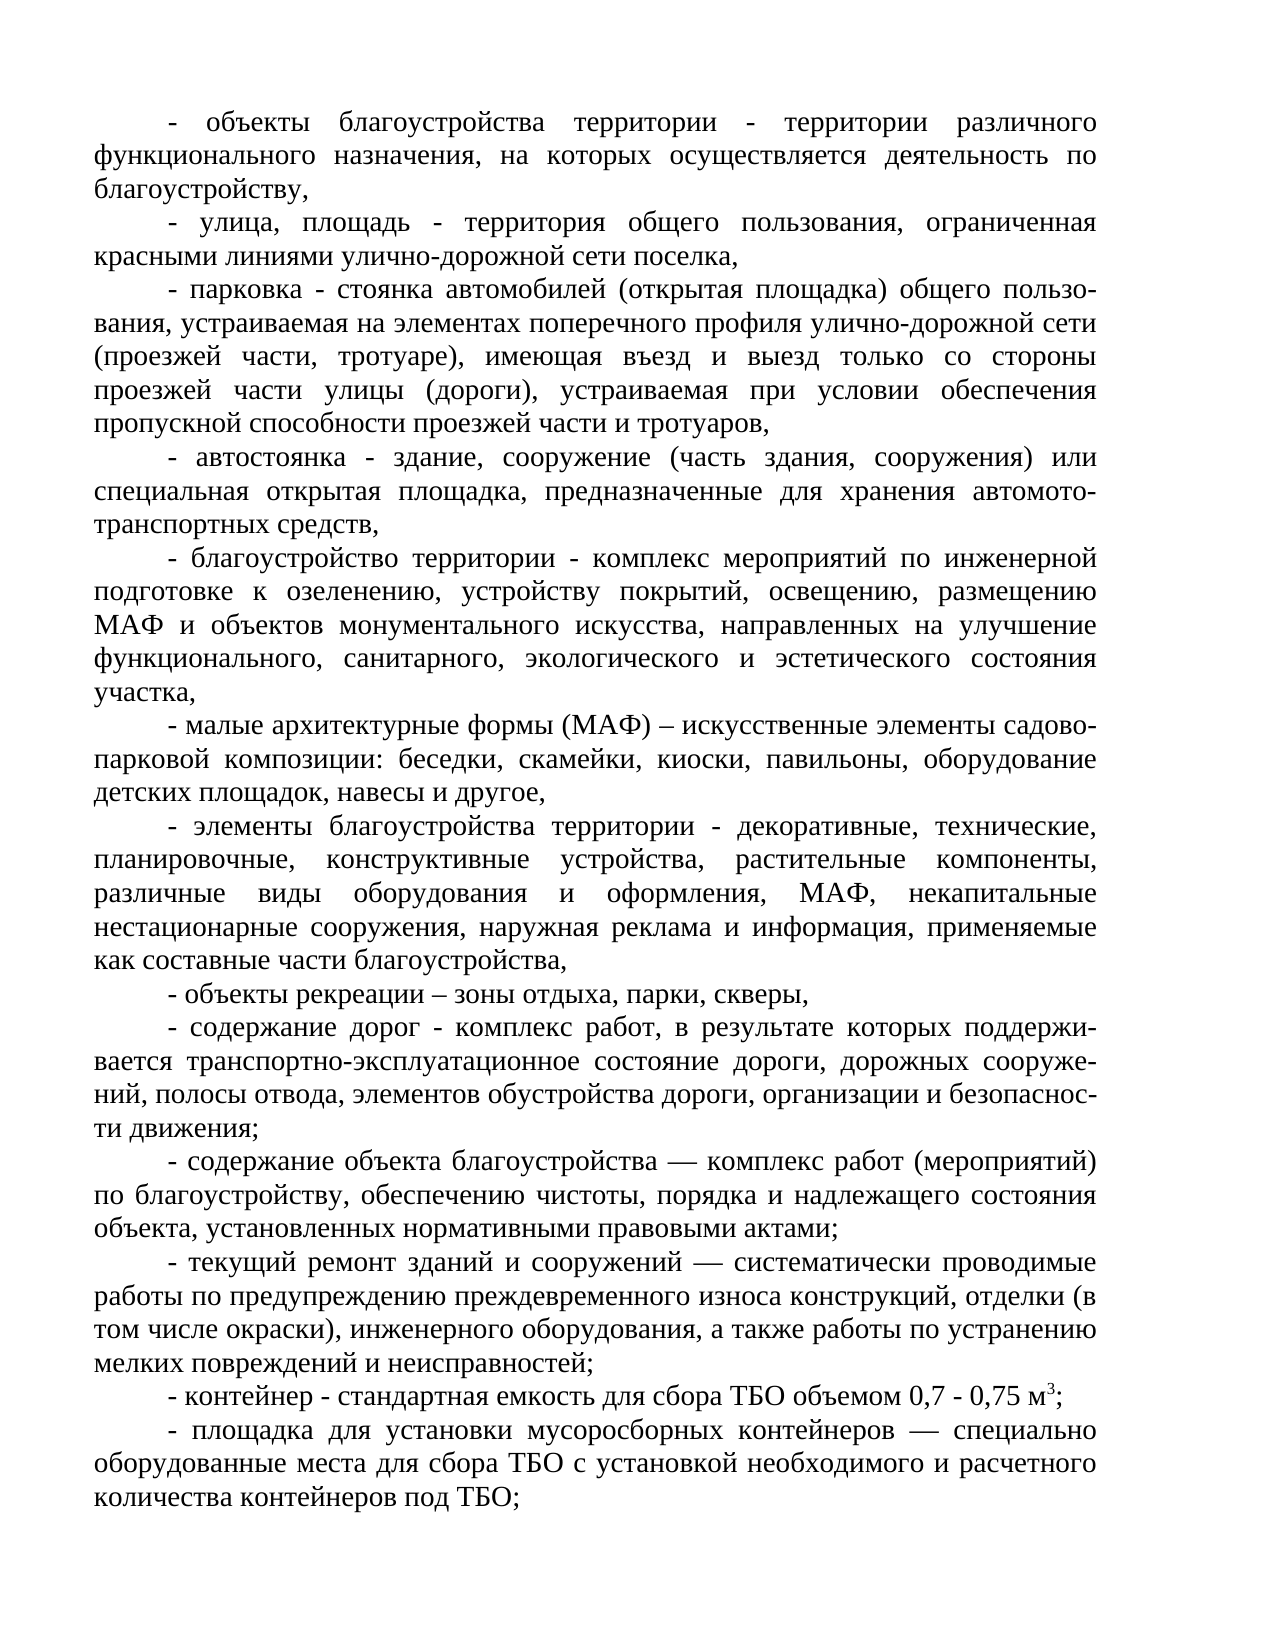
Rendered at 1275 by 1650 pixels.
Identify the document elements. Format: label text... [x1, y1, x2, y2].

text - содержание дорог - комплекс работ, в результате которых поддержи-вается транспортно-эксплуатационное состояние дороги, дорожных сооруже-ний, полосы отвода, элементов обустройства дороги, организации и безопаснос-ти движения; [94, 1009, 1098, 1143]
text - автостоянка - здание, сооружение (часть здания, сооружения) или специальная открытая площадка, предназначенные для хранения автомото-транспортных средств, [94, 439, 1098, 540]
text - малые архитектурные формы (МАФ) – искусственные элементы садово-парковой композиции: беседки, скамейки, киоски, павильоны, оборудование детских площадок, навесы и другое, [94, 707, 1098, 808]
text - содержание объекта благоустройства — комплекс работ (мероприятий) по благоустройству, обеспечению чистоты, порядка и надлежащего состояния объекта, установленных нормативными правовыми актами; [94, 1143, 1098, 1244]
text - элементы благоустройства территории - декоративные, технические, планировочные, конструктивные устройства, растительные компоненты, различные виды оборудования и оформления, МАФ, некапитальные нестационарные сооружения, наружная реклама и информация, применяемые как составные части благоустройства, [94, 808, 1098, 976]
text - благоустройство территории - комплекс мероприятий по инженерной подготовке к озеленению, устройству покрытий, освещению, размещению МАФ и объектов монументального искусства, направленных на улучшение функционального, санитарного, экологического и эстетического состояния участка, [94, 540, 1098, 707]
text - объекты рекреации – зоны отдыха, парки, скверы, [94, 976, 1098, 1009]
text - контейнер - стандартная емкость для сбора ТБО объемом 0,7 - 0,75 м3; [94, 1378, 1098, 1412]
text - объекты благоустройства территории - территории различного функционального назначения, на которых осуществляется деятельность по благоустройству, [94, 104, 1098, 204]
text - текущий ремонт зданий и сооружений — систематически проводимые работы по предупреждению преждевременного износа конструкций, отделки (в том числе окраски), инженерного оборудования, а также работы по устранению мелких повреждений и неисправностей; [94, 1244, 1098, 1378]
text - улица, площадь - территория общего пользования, ограниченная красными линиями улично-дорожной сети поселка, [94, 204, 1098, 271]
text - парковка - стоянка автомобилей (открытая площадка) общего пользо-вания, устраиваемая на элементах поперечного профиля улично-дорожной сети (проезжей части, тротуаре), имеющая въезд и выезд только со стороны проезжей части улицы (дороги), устраиваемая при условии обеспечения пропускной способности проезжей части и тротуаров, [94, 271, 1098, 439]
text - площадка для установки мусоросборных контейнеров — специально оборудованные места для сбора ТБО с установкой необходимого и расчетного количества контейнеров под ТБО; [94, 1412, 1098, 1512]
